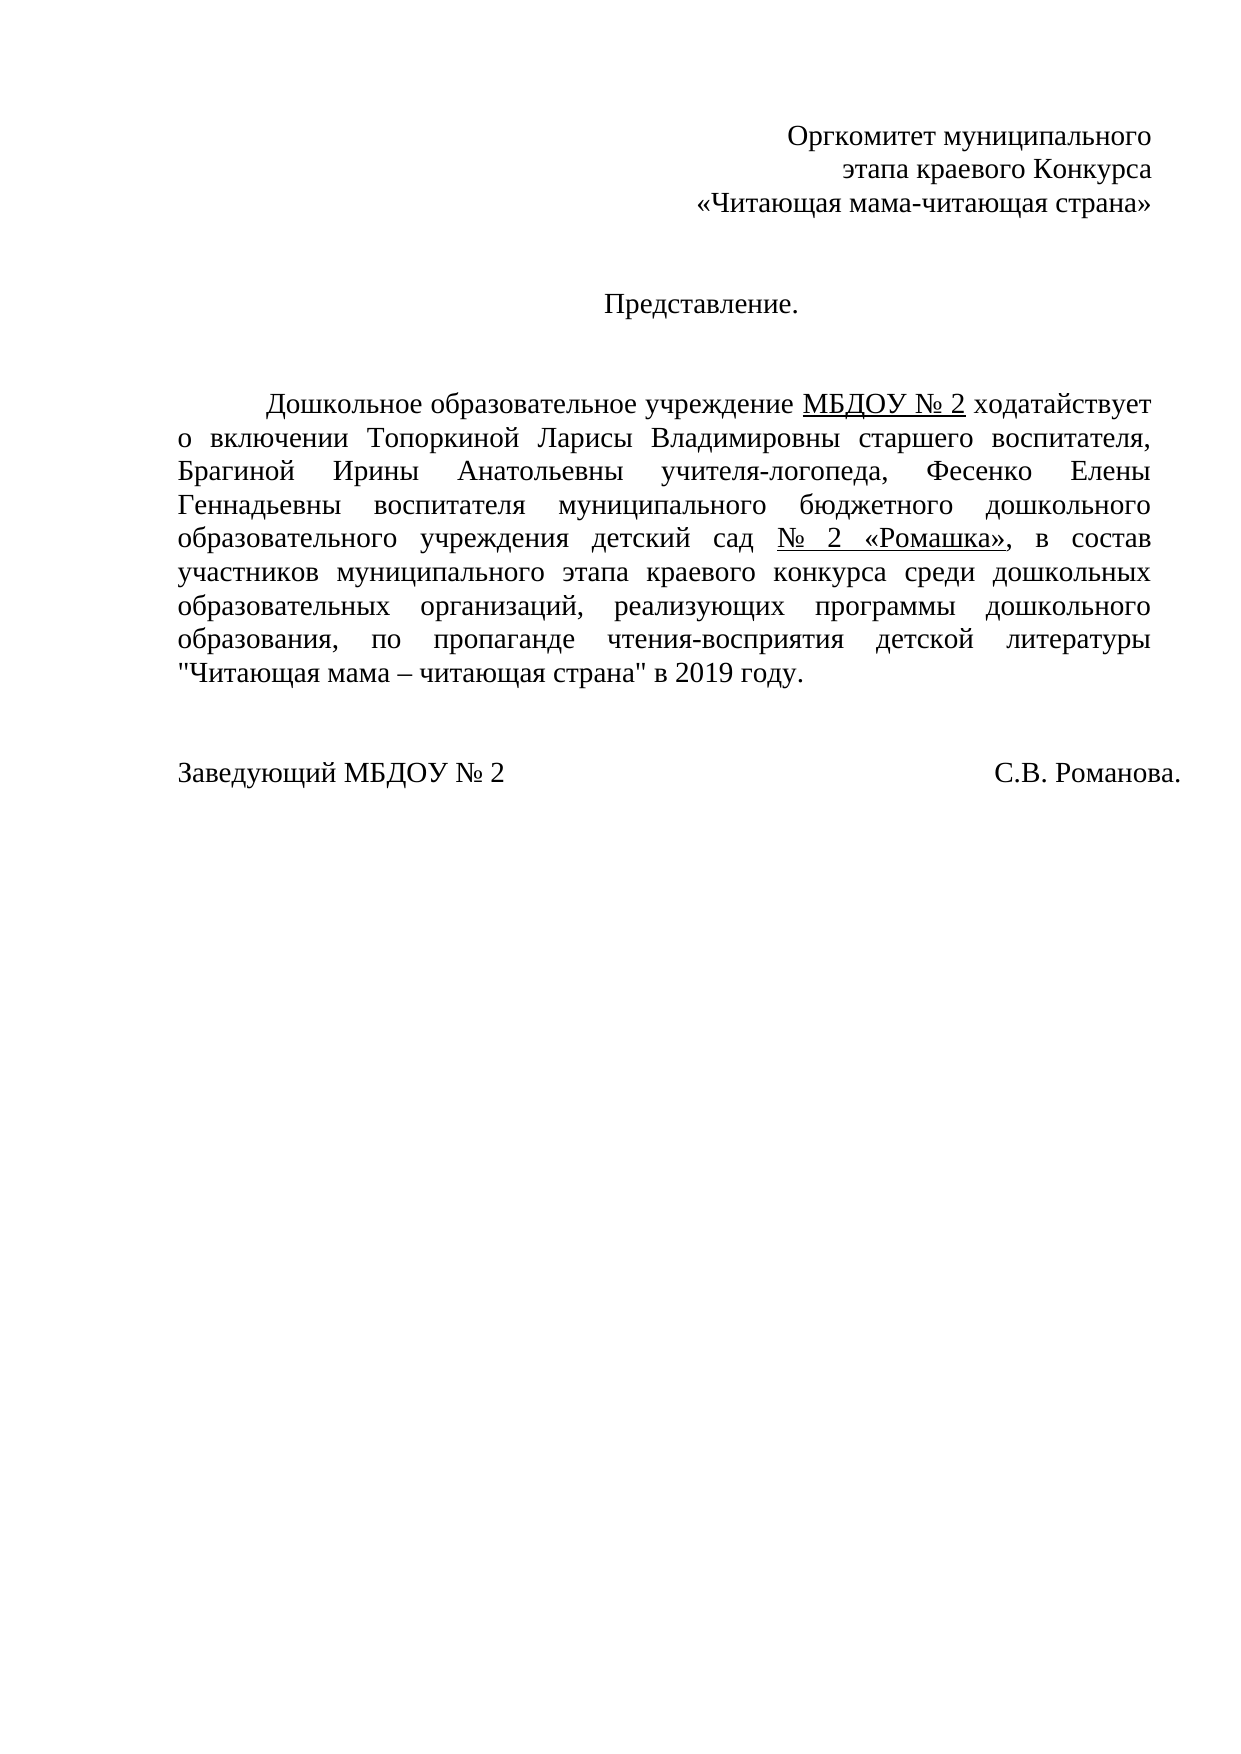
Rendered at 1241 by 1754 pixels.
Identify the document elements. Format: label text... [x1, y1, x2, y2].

text этапа краевого Конкурса [210, 152, 1152, 185]
text Оргкомитет муниципального [210, 118, 1152, 152]
text Дошкольное образовательное учреждение МБДОУ № 2 ходатайствует о включении Топоркиной Ларисы Владимировны старшего воспитателя, Брагиной Ирины Анатольевны учителя-логопеда, Фесенко Елены Геннадьевны воспитателя муниципального бюджетного дошкольного образовательного учреждения детский сад № 2 «Ромашка», в состав участников муниципального этапа краевого конкурса среди дошкольных образовательных организаций, реализующих программы дошкольного образования, по пропаганде чтения-восприятия детской литературы "Читающая мама – читающая страна" в 2019 году. [177, 386, 1152, 688]
table_header Заведующий МБДОУ № 2 [166, 755, 679, 789]
table_header С.В. Романова. [679, 755, 1192, 789]
text Представление. [177, 286, 1152, 319]
text «Читающая мама-читающая страна» [177, 185, 1152, 219]
